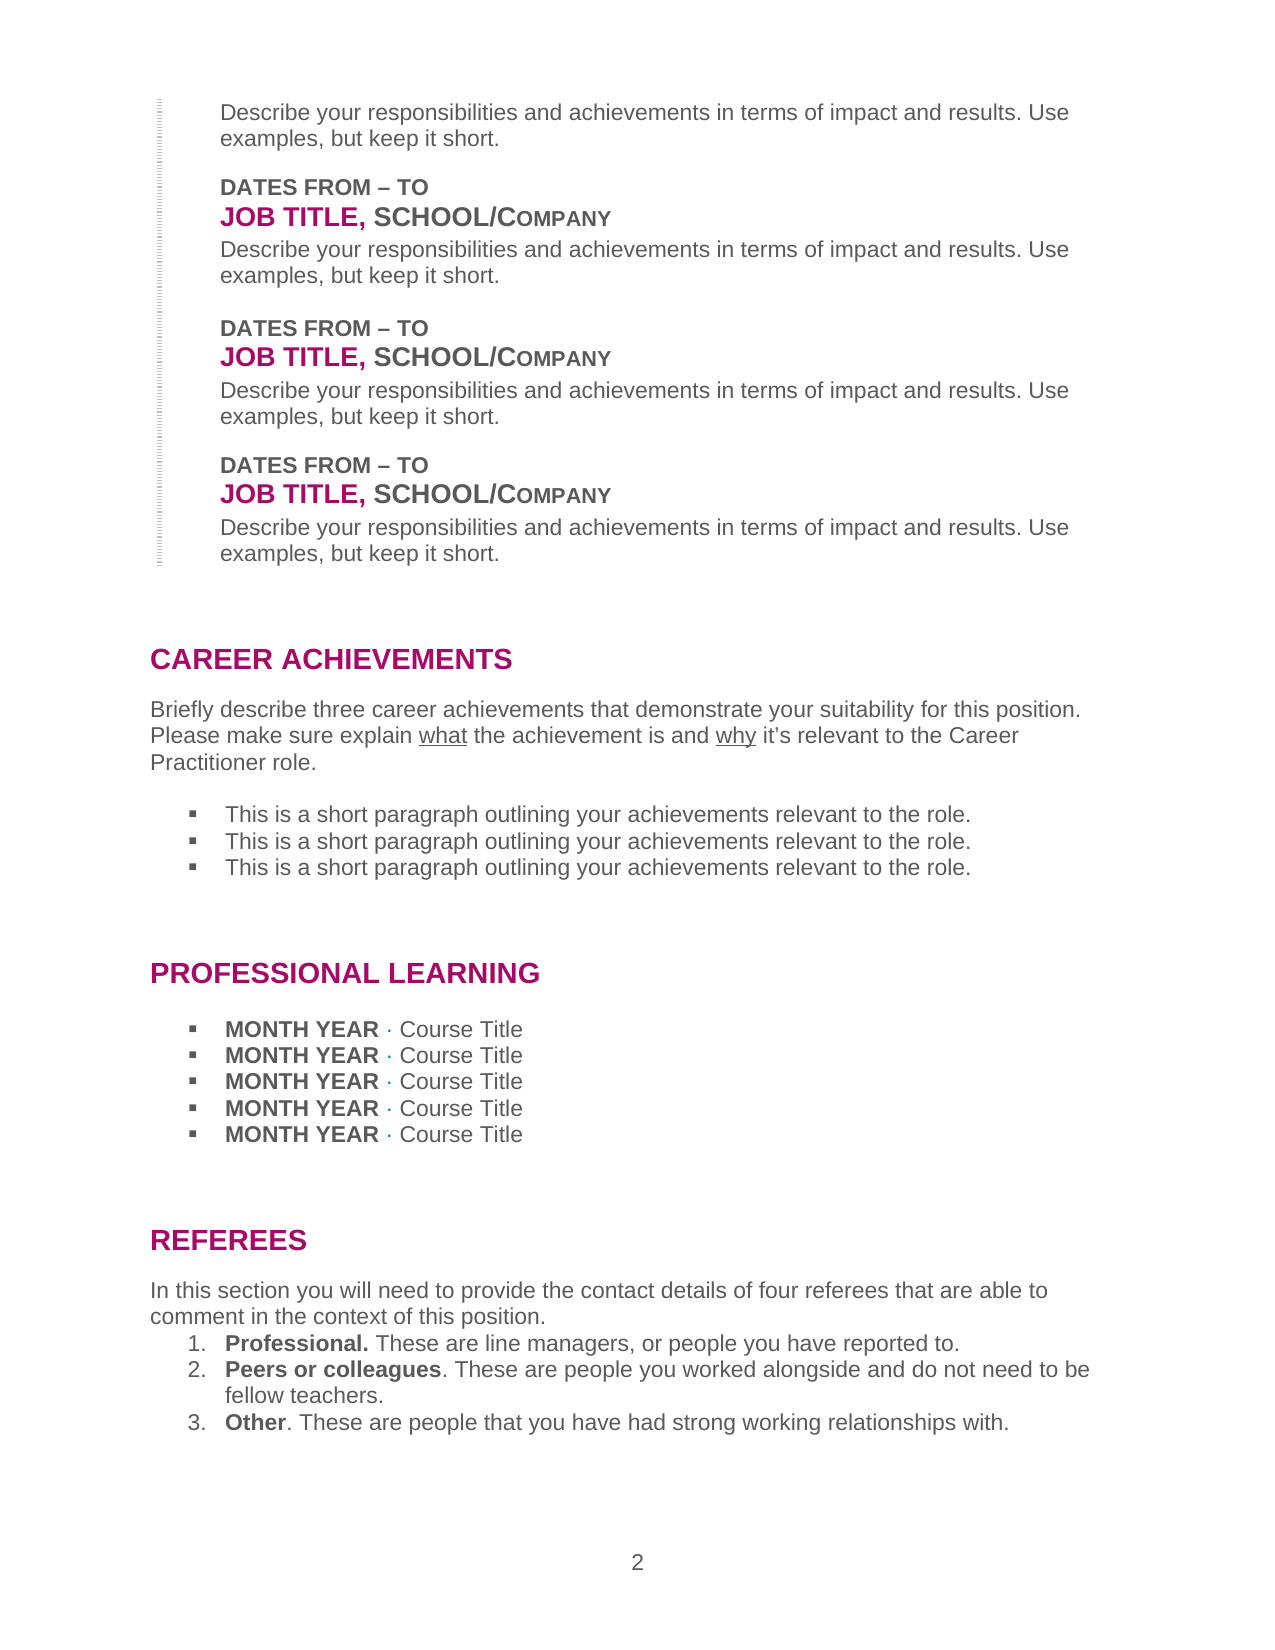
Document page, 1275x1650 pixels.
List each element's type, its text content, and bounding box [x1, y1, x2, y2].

list Professional. These are line managers, or people you have reported to. [187, 1330, 1125, 1356]
table_cell – , [160, 289, 1125, 429]
table_cell – , [160, 99, 1125, 152]
list Peers or colleagues. These are people you worked alongside and do not need to be fellow teachers. [187, 1356, 1125, 1409]
list Other. These are people that you have had strong working relationships with. [187, 1409, 1125, 1435]
table_cell – , [160, 430, 1125, 566]
subtitle referees [150, 1223, 1125, 1256]
subtitle professional learning [150, 956, 1125, 989]
subtitle career achievements [150, 642, 1125, 675]
text In this section you will need to provide the contact details of four referees that are able to comment in the context of this position. [150, 1277, 1125, 1330]
table_cell – , [160, 152, 1125, 289]
text Briefly describe three career achievements that demonstrate your suitability for this position. Please make sure explain what the achievement is and why it’s relevant to the Career Practitioner role. [150, 696, 1125, 775]
